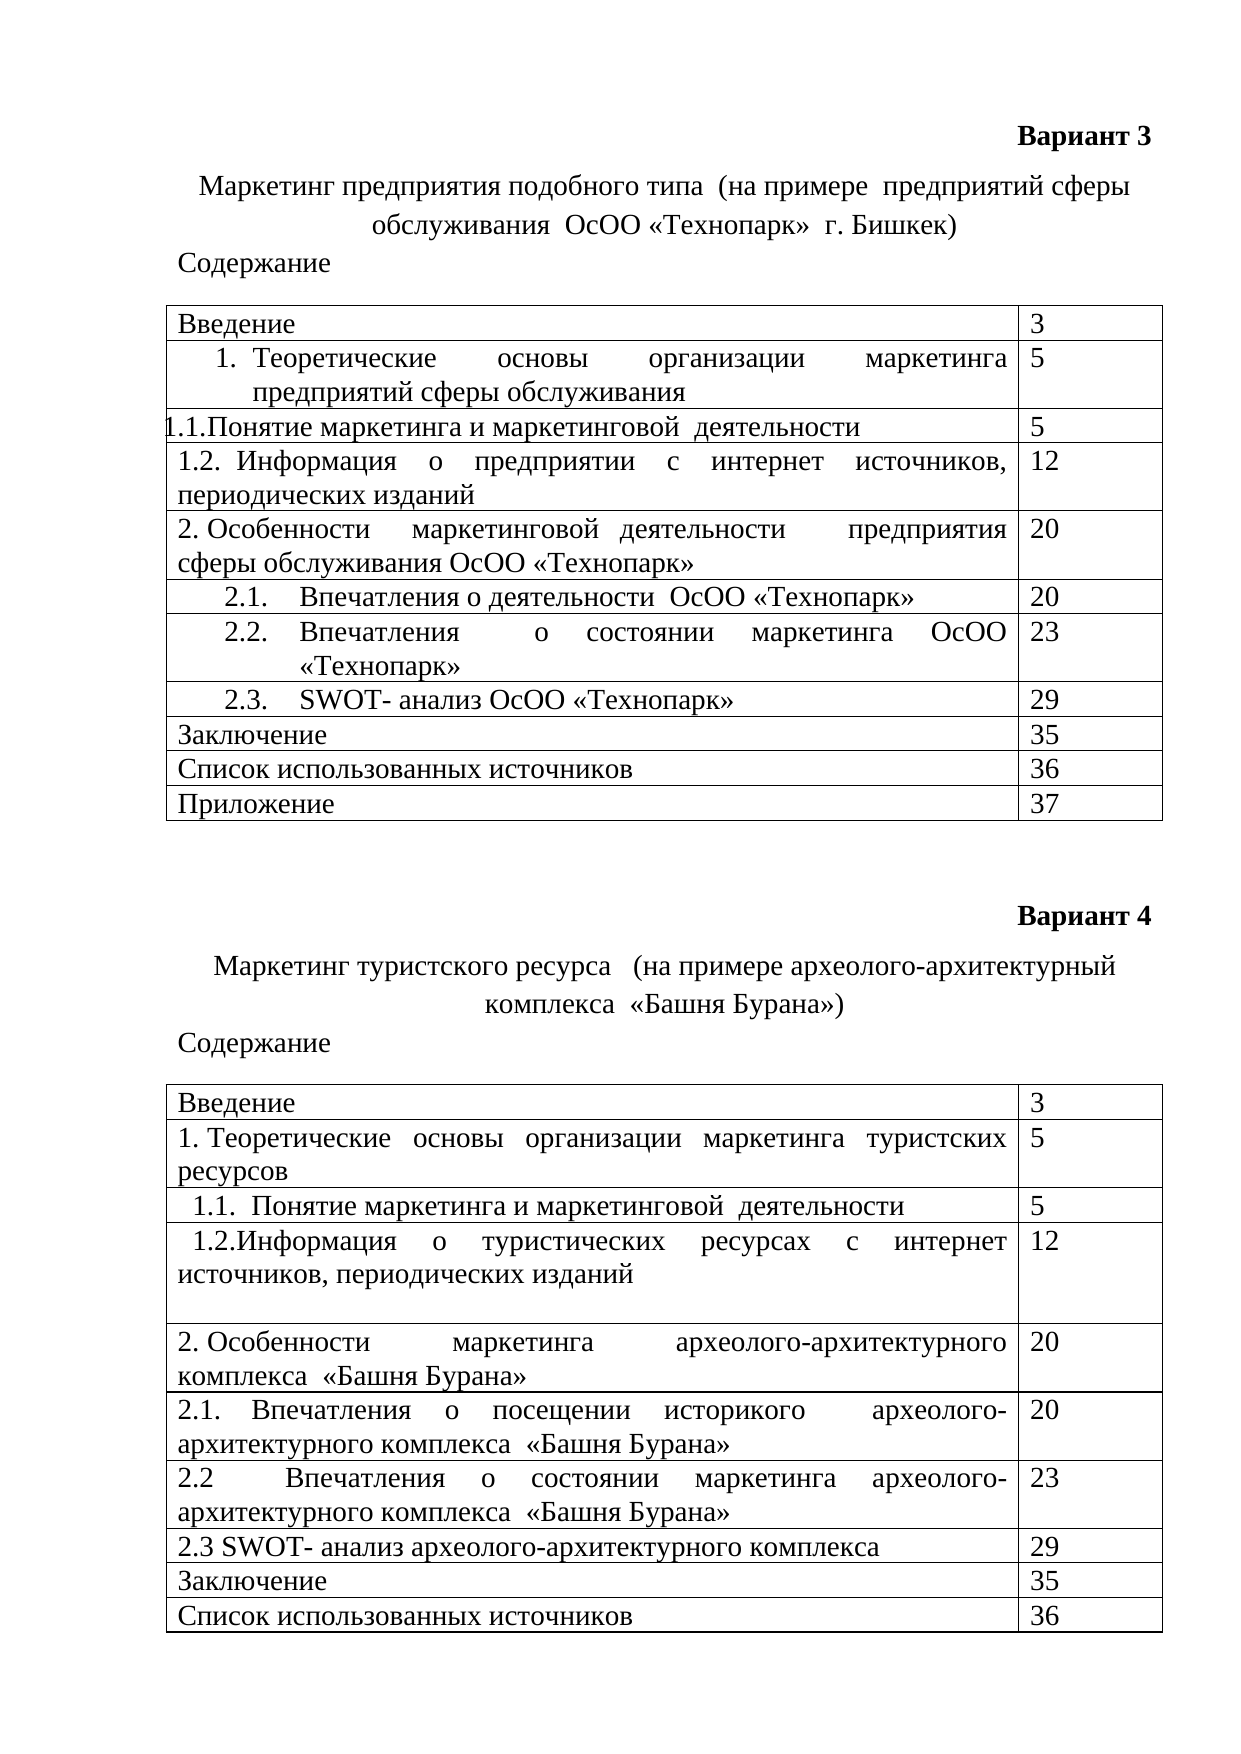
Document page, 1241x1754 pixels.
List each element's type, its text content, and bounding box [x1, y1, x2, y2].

table_cell 2.2 Впечатления о состоянии маркетинга археолого-архитектурного комплекса «Башня Бурана» [167, 1461, 1018, 1528]
list Маркетинг туристского ресурса (на примере археолого-архитектурный комплекса «Башня Бурана») [177, 948, 1152, 1020]
table_cell 20 [1019, 511, 1162, 578]
table_cell Понятие маркетинга и маркетинговой деятельности [167, 1188, 1018, 1222]
table_cell Заключение [167, 717, 1018, 750]
list Содержание [177, 246, 1152, 279]
table_cell 20 [1019, 580, 1162, 613]
table_cell 5 [1019, 409, 1162, 442]
table_cell 36 [1019, 751, 1162, 785]
table_cell Особенности маркетинга археолого-архитектурного комплекса «Башня Бурана» [167, 1324, 1018, 1391]
table_cell Заключение [167, 1563, 1018, 1597]
table_cell Информация о предприятии с интернет источников, периодических изданий [167, 443, 1018, 510]
table_cell Список использованных источников [167, 751, 1018, 785]
table_cell Список использованных источников [167, 1598, 1018, 1631]
table_cell 35 [1019, 717, 1162, 750]
table_cell 20 [1019, 1324, 1162, 1391]
list Маркетинг предприятия подобного типа (на примере предприятий сферы обслуживания ОсОО «Технопарк» г. Бишкек) [177, 168, 1152, 241]
table_header Введение [167, 1085, 1018, 1119]
table_cell Теоретические основы организации маркетинга предприятий сферы обслуживания [167, 341, 1018, 408]
table_cell 35 [1019, 1563, 1162, 1597]
table_cell 2.3 SWOT- анализ археолого-архитектурного комплекса [167, 1529, 1018, 1562]
table_header 3 [1019, 306, 1162, 339]
table_cell Впечатления о деятельности ОсОО «Технопарк» [167, 580, 1018, 613]
table_cell 5 [1019, 1188, 1162, 1222]
list Вариант 3 [177, 118, 1152, 152]
table_cell Понятие маркетинга и маркетинговой деятельности [167, 409, 1018, 442]
table_cell 5 [1019, 341, 1162, 408]
table_cell 5 [1019, 1120, 1162, 1187]
table_cell 2.1. Впечатления о посещении историкого археолого-архитектурного комплекса «Башня Бурана» [167, 1393, 1018, 1459]
table_cell 29 [1019, 682, 1162, 716]
table_cell 36 [1019, 1598, 1162, 1631]
table_cell Впечатления о состоянии маркетинга ОсОО «Технопарк» [167, 614, 1018, 681]
list Вариант 4 [177, 898, 1152, 931]
table_cell 12 [1019, 443, 1162, 510]
table_cell 2. Особенности маркетинговой деятельности предприятия сферы обслуживания ОсОО «Технопарк» [167, 511, 1018, 578]
list Содержание [177, 1025, 1152, 1058]
table_header 3 [1019, 1085, 1162, 1119]
table_cell 23 [1019, 1461, 1162, 1528]
table_cell Информация о туристических ресурсах с интернет источников, периодических изданий [167, 1223, 1018, 1323]
table_cell Приложение [167, 786, 1018, 819]
table_header Введение [167, 306, 1018, 339]
table_cell Теоретические основы организации маркетинга туристских ресурсов [167, 1120, 1018, 1187]
table_cell 12 [1019, 1223, 1162, 1323]
table_cell 20 [1019, 1393, 1162, 1459]
table_cell 29 [1019, 1529, 1162, 1562]
table_cell 23 [1019, 614, 1162, 681]
table_cell SWOT- анализ ОсОО «Технопарк» [167, 682, 1018, 716]
table_cell 37 [1019, 786, 1162, 819]
